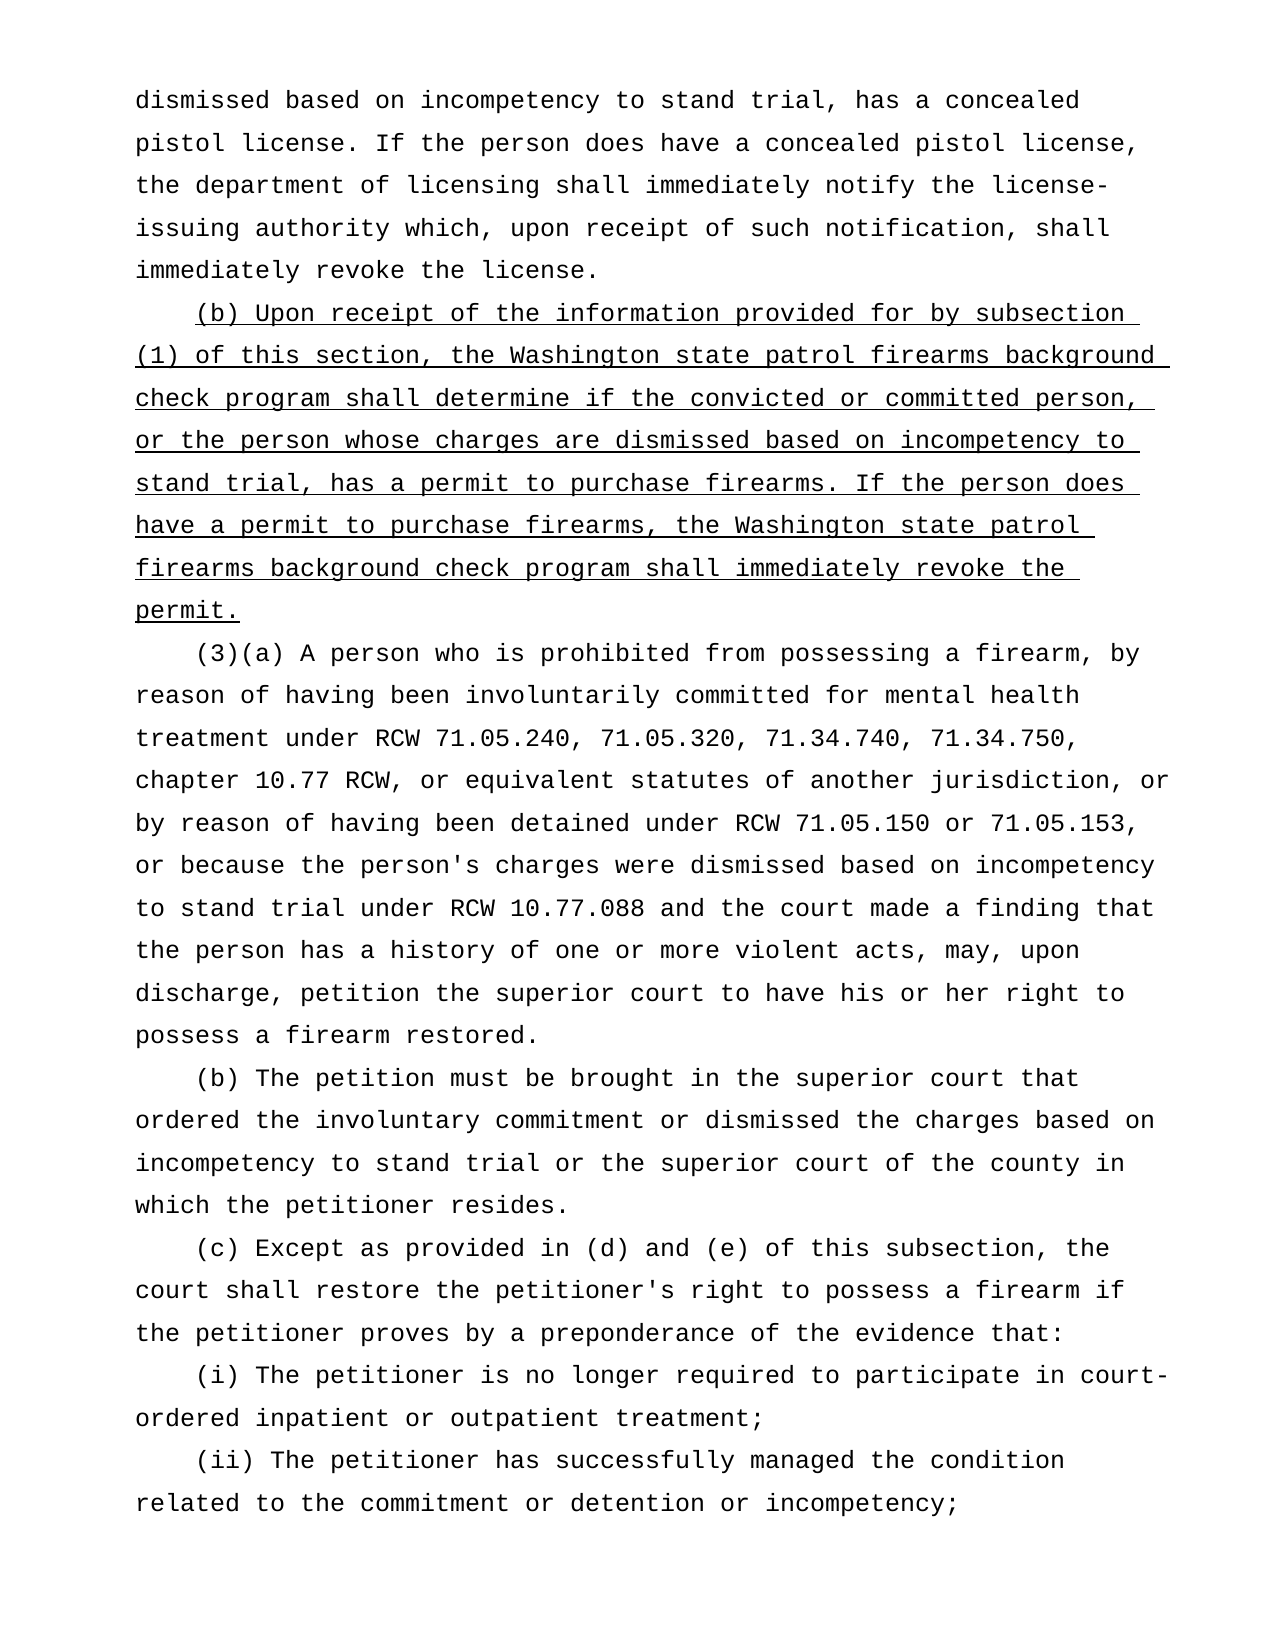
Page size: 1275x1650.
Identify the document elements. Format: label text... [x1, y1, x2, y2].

text (3)(a) A person who is prohibited from possessing a firearm, by reason of having been involuntarily committed for mental health treatment under RCW 71.05.240, 71.05.320, 71.34.740, 71.34.750, chapter 10.77 RCW, or equivalent statutes of another jurisdiction, or by reason of having been detained under RCW 71.05.150 or 71.05.153, or because the person's charges were dismissed based on incompetency to stand trial under RCW 10.77.088 and the court made a finding that the person has a history of one or more violent acts, may, upon discharge, petition the superior court to have his or her right to possess a firearm restored. [135, 627, 1170, 1052]
text (b) Upon receipt of the information provided for by subsection (1) of this section, the Washington state patrol firearms background check program shall determine if the convicted or committed person, or the person whose charges are dismissed based on incompetency to stand trial, has a permit to purchase firearms. If the person does have a permit to purchase firearms, the Washington state patrol firearms background check program shall immediately revoke the permit. [135, 368, 1170, 627]
text (b) Upon receipt of the information provided for by subsection (1) of this section, the Washington state patrol firearms background check program shall determine if the convicted or committed person, or the person whose charges are dismissed based on incompetency to stand trial, has a permit to purchase firearms. If the person does have a permit to purchase firearms, the Washington state patrol firearms background check program shall immediately revoke the permit. [135, 287, 1170, 366]
text (i) The petitioner is no longer required to participate in court-ordered inpatient or outpatient treatment; [135, 1350, 1170, 1435]
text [135, 75, 1170, 287]
text (ii) The petitioner has successfully managed the condition related to the commitment or detention or incompetency; [135, 1435, 1170, 1520]
text (c) Except as provided in (d) and (e) of this subsection, the court shall restore the petitioner's right to possess a firearm if the petitioner proves by a preponderance of the evidence that: [135, 1222, 1170, 1350]
text (b) The petition must be brought in the superior court that ordered the involuntary commitment or dismissed the charges based on incompetency to stand trial or the superior court of the county in which the petitioner resides. [135, 1052, 1170, 1222]
